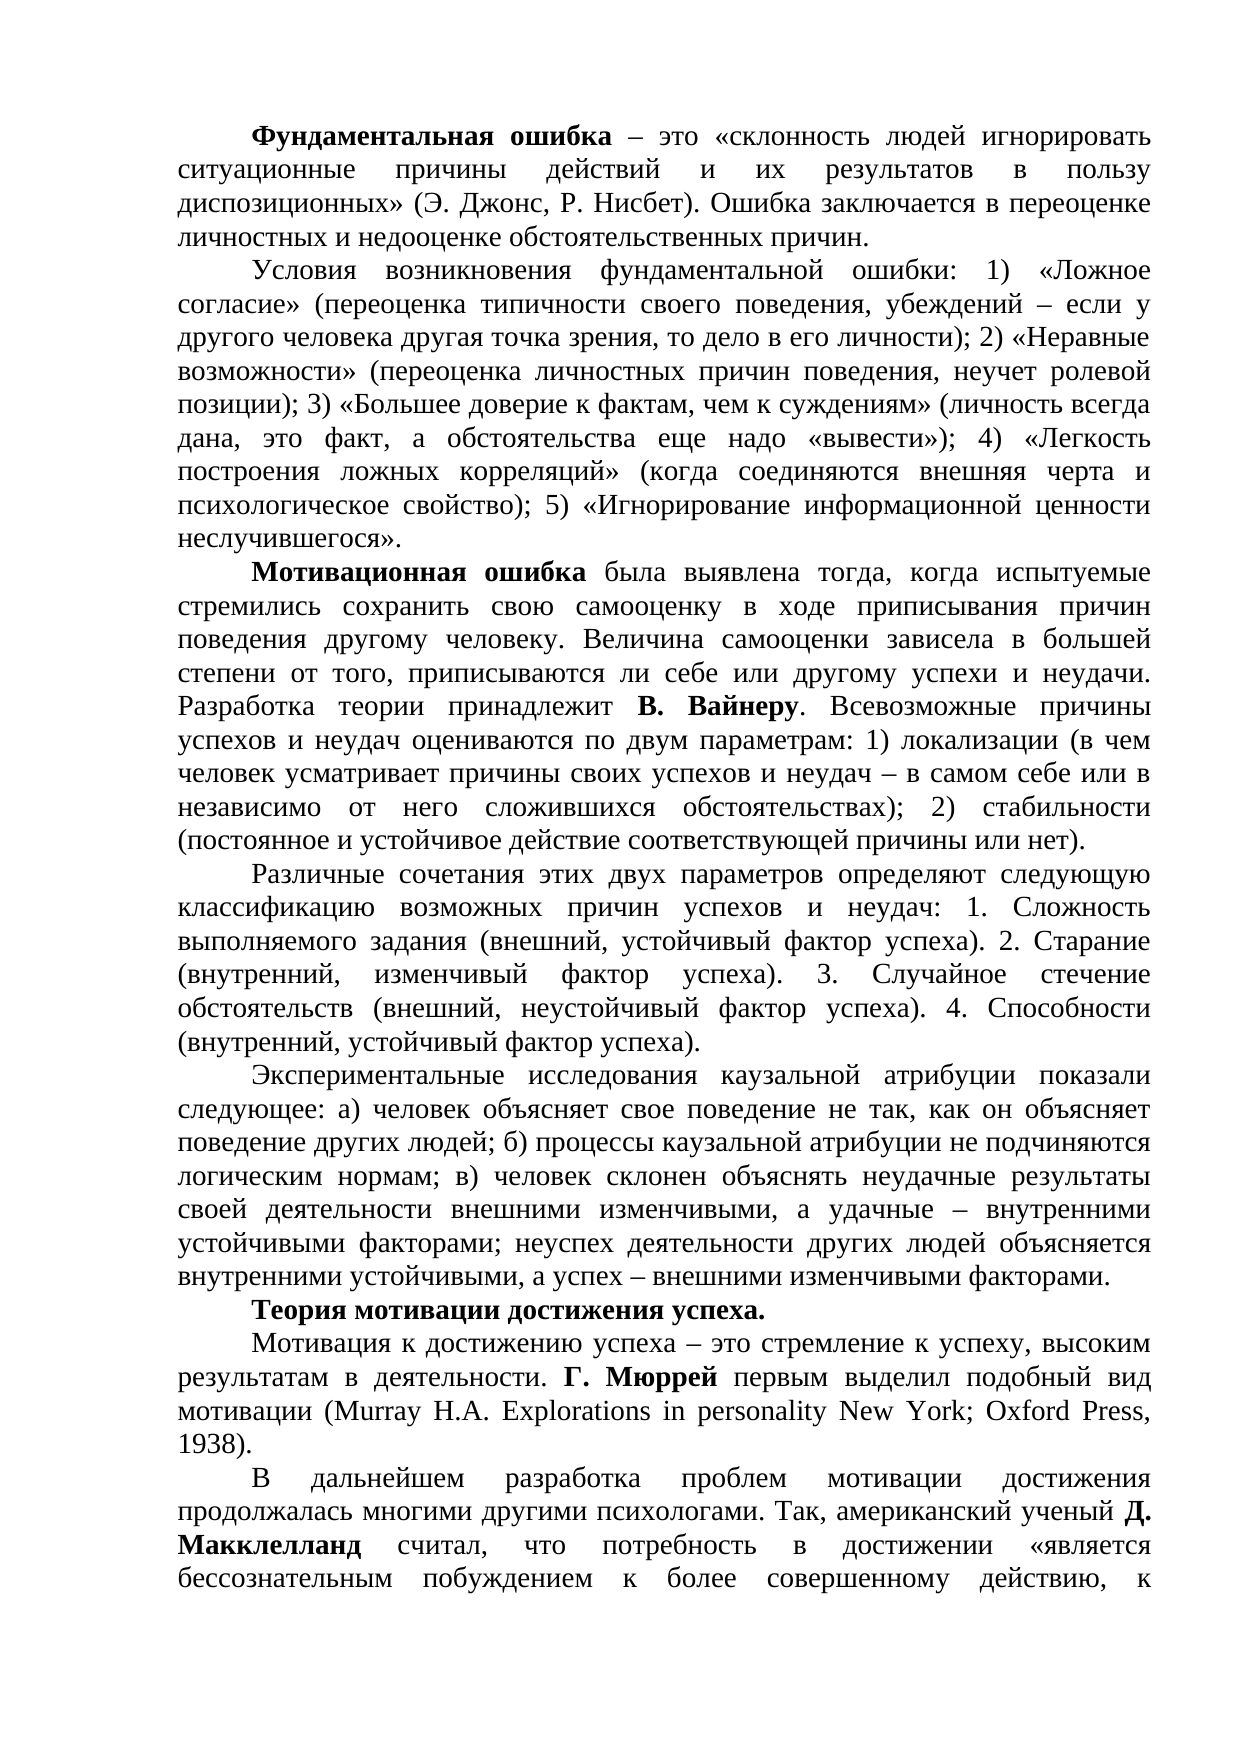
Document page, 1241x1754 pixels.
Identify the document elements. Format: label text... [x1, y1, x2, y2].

text Мотивация к достижению успеха – это стремление к успеху, высоким результатам в деятельности. Г. Мюррей первым выделил подобный вид мотивации (Murray H.A. Explorations in personality New York; Oxford Press, 1938). [177, 1326, 1152, 1460]
text Условия возникновения фундаментальной ошибки: 1) «Ложное согласие» (переоценка типичности своего поведения, убеждений – если у другого человека другая точка зрения, то дело в его личности); 2) «Неравные возможности» (переоценка личностных причин поведения, неучет ролевой позиции); 3) «Большее доверие к фактам, чем к суждениям» (личность всегда дана, это факт, а обстоятельства еще надо «вывести»); 4) «Легкость построения ложных корреляций» (когда соединяются внешняя черта и психологическое свойство); 5) «Игнорирование информационной ценности неслучившегося». [177, 252, 1152, 554]
text Теория мотивации достижения успеха. [177, 1292, 1152, 1326]
text Экспериментальные исследования каузальной атрибуции показали следующее: а) человек объясняет свое поведение не так, как он объясняет поведение других людей; б) процессы каузальной атрибуции не подчиняются логическим нормам; в) человек склонен объяснять неудачные результаты своей деятельности внешними изменчивыми, а удачные – внутренними устойчивыми факторами; неуспех деятельности других людей объясняется внутренними устойчивыми, а успех – внешними изменчивыми факторами. [177, 1057, 1152, 1292]
text Различные сочетания этих двух параметров определяют следующую классификацию возможных причин успехов и неудач: 1. Сложность выполняемого задания (внешний, устойчивый фактор успеха). 2. Старание (внутренний, изменчивый фактор успеха). 3. Случайное стечение обстоятельств (внешний, неустойчивый фактор успеха). 4. Способности (внутренний, устойчивый фактор успеха). [177, 856, 1152, 1057]
text Мотивационная ошибка была выявлена тогда, когда испытуемые стремились сохранить свою самооценку в ходе приписывания причин поведения другому человеку. Величина самооценки зависела в большей степени от того, приписываются ли себе или другому успехи и неудачи. Разработка теории принадлежит В. Вайнеру. Всевозможные причины успехов и неудач оцениваются по двум параметрам: 1) локализации (в чем человек усматривает причины своих успехов и неудач – в самом себе или в независимо от него сложившихся обстоятельствах); 2) стабильности (постоянное и устойчивое действие соответствующей причины или нет). [177, 554, 1152, 856]
text Фундаментальная ошибка – это «склонность людей игнорировать ситуационные причины действий и их результатов в пользу диспозиционных» (Э. Джонс, Р. Нисбет). Ошибка заключается в переоценке личностных и недооценке обстоятельственных причин. [177, 118, 1152, 252]
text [177, 1460, 1152, 1594]
